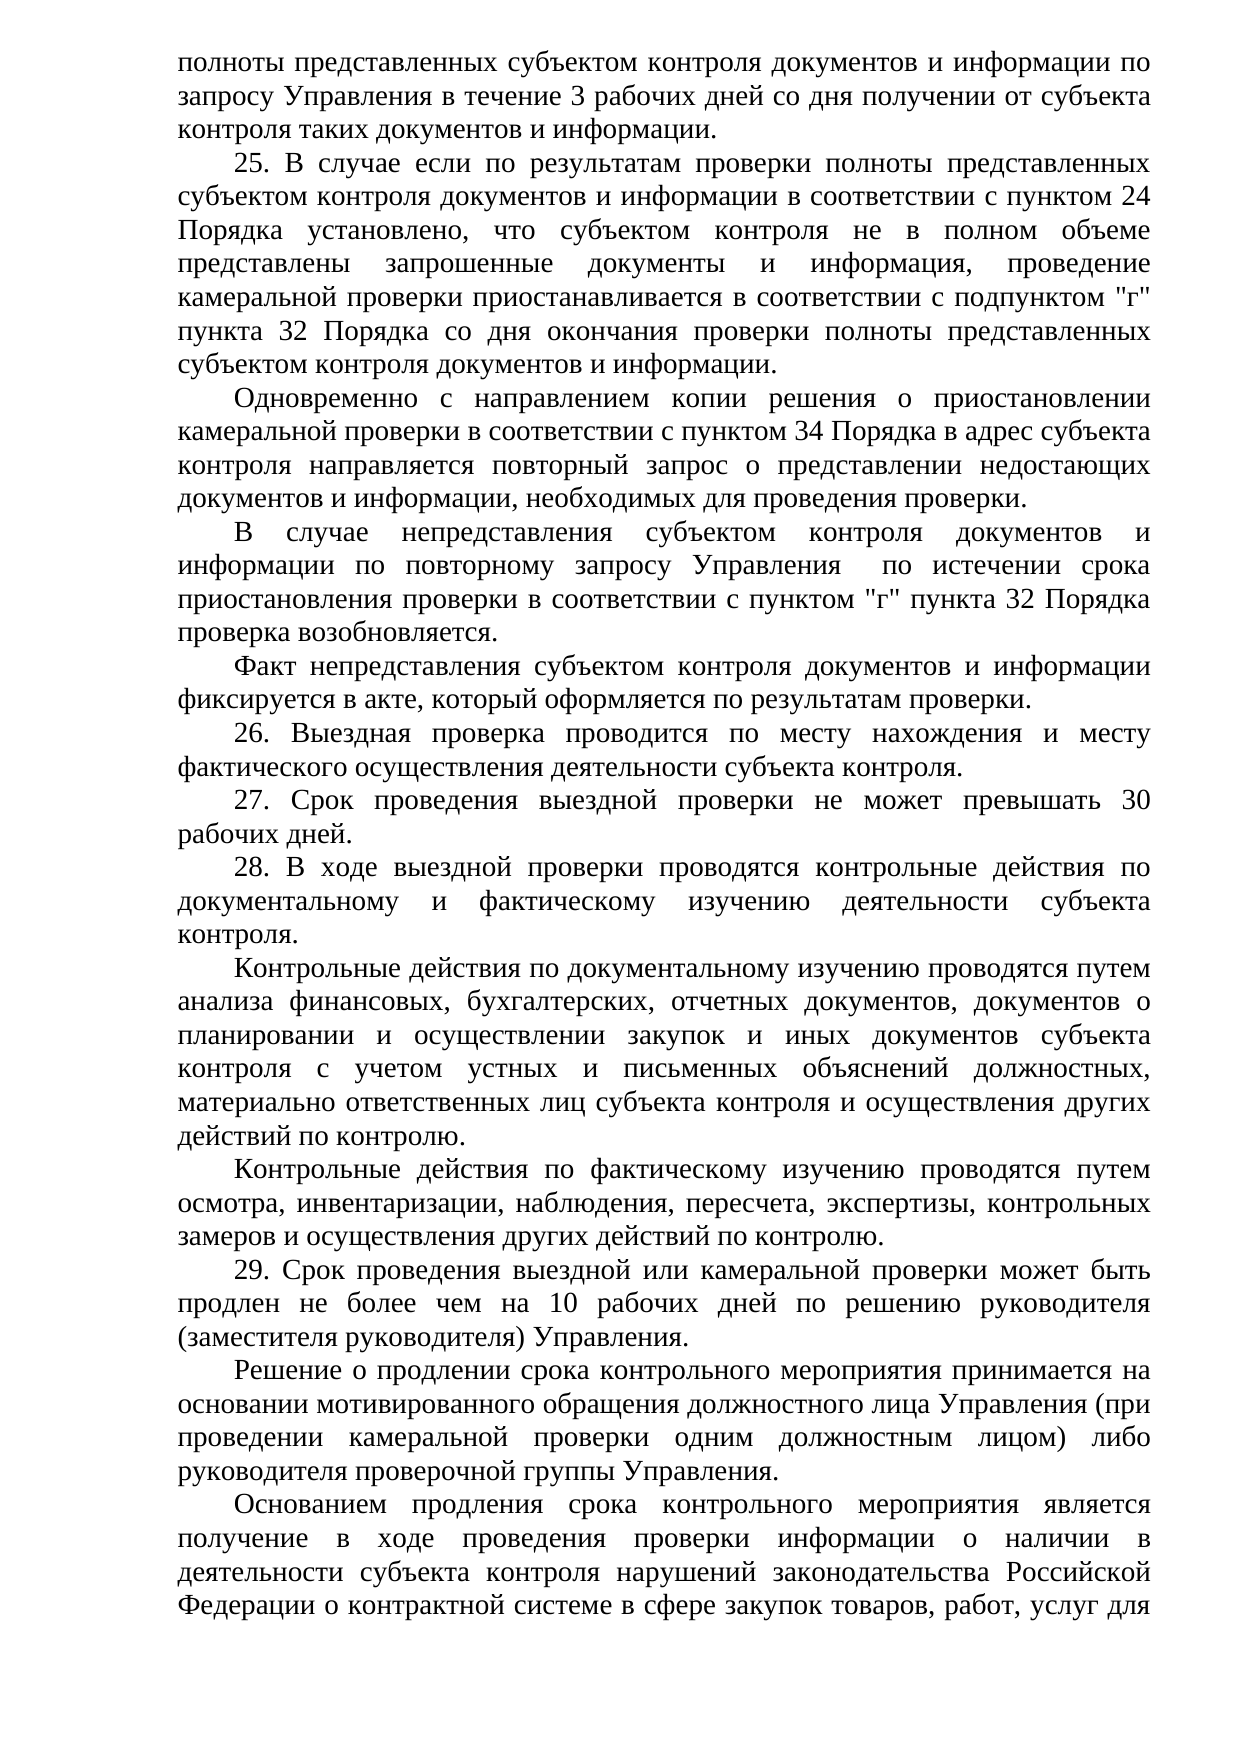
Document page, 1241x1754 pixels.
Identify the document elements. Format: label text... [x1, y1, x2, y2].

text Контрольные действия по фактическому изучению проводятся путем осмотра, инвентаризации, наблюдения, пересчета, экспертизы, контрольных замеров и осуществления других действий по контролю. [177, 1151, 1152, 1252]
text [177, 44, 1152, 145]
text В случае непредставления субъектом контроля документов и информации по повторному запросу Управления по истечении срока приостановления проверки в соответствии с пунктом "г" пункта 32 Порядка проверка возобновляется. [177, 514, 1152, 648]
text 26. Выездная проверка проводится по месту нахождения и месту фактического осуществления деятельности субъекта контроля. [177, 715, 1152, 782]
text 27. Срок проведения выездной проверки не может превышать 30 рабочих дней. [177, 782, 1152, 849]
text Решение о продлении срока контрольного мероприятия принимается на основании мотивированного обращения должностного лица Управления (при проведении камеральной проверки одним должностным лицом) либо руководителя проверочной группы Управления. [177, 1352, 1152, 1487]
text 28. В ходе выездной проверки проводятся контрольные действия по документальному и фактическому изучению деятельности субъекта контроля. [177, 849, 1152, 950]
text Контрольные действия по документальному изучению проводятся путем анализа финансовых, бухгалтерских, отчетных документов, документов о планировании и осуществлении закупок и иных документов субъекта контроля с учетом устных и письменных объяснений должностных, материально ответственных лиц субъекта контроля и осуществления других действий по контролю. [177, 950, 1152, 1151]
text Факт непредставления субъектом контроля документов и информации фиксируется в акте, который оформляется по результатам проверки. [177, 648, 1152, 715]
text 25. В случае если по результатам проверки полноты представленных субъектом контроля документов и информации в соответствии с пунктом 24 Порядка установлено, что субъектом контроля не в полном объеме представлены запрошенные документы и информация, проведение камеральной проверки приостанавливается в соответствии с подпунктом "г" пункта 32 Порядка со дня окончания проверки полноты представленных субъектом контроля документов и информации. [177, 145, 1152, 380]
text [177, 1487, 1152, 1621]
text Одновременно с направлением копии решения о приостановлении камеральной проверки в соответствии с пунктом 34 Порядка в адрес субъекта контроля направляется повторный запрос о представлении недостающих документов и информации, необходимых для проведения проверки. [177, 380, 1152, 514]
text 29. Срок проведения выездной или камеральной проверки может быть продлен не более чем на 10 рабочих дней по решению руководителя (заместителя руководителя) Управления. [177, 1252, 1152, 1352]
